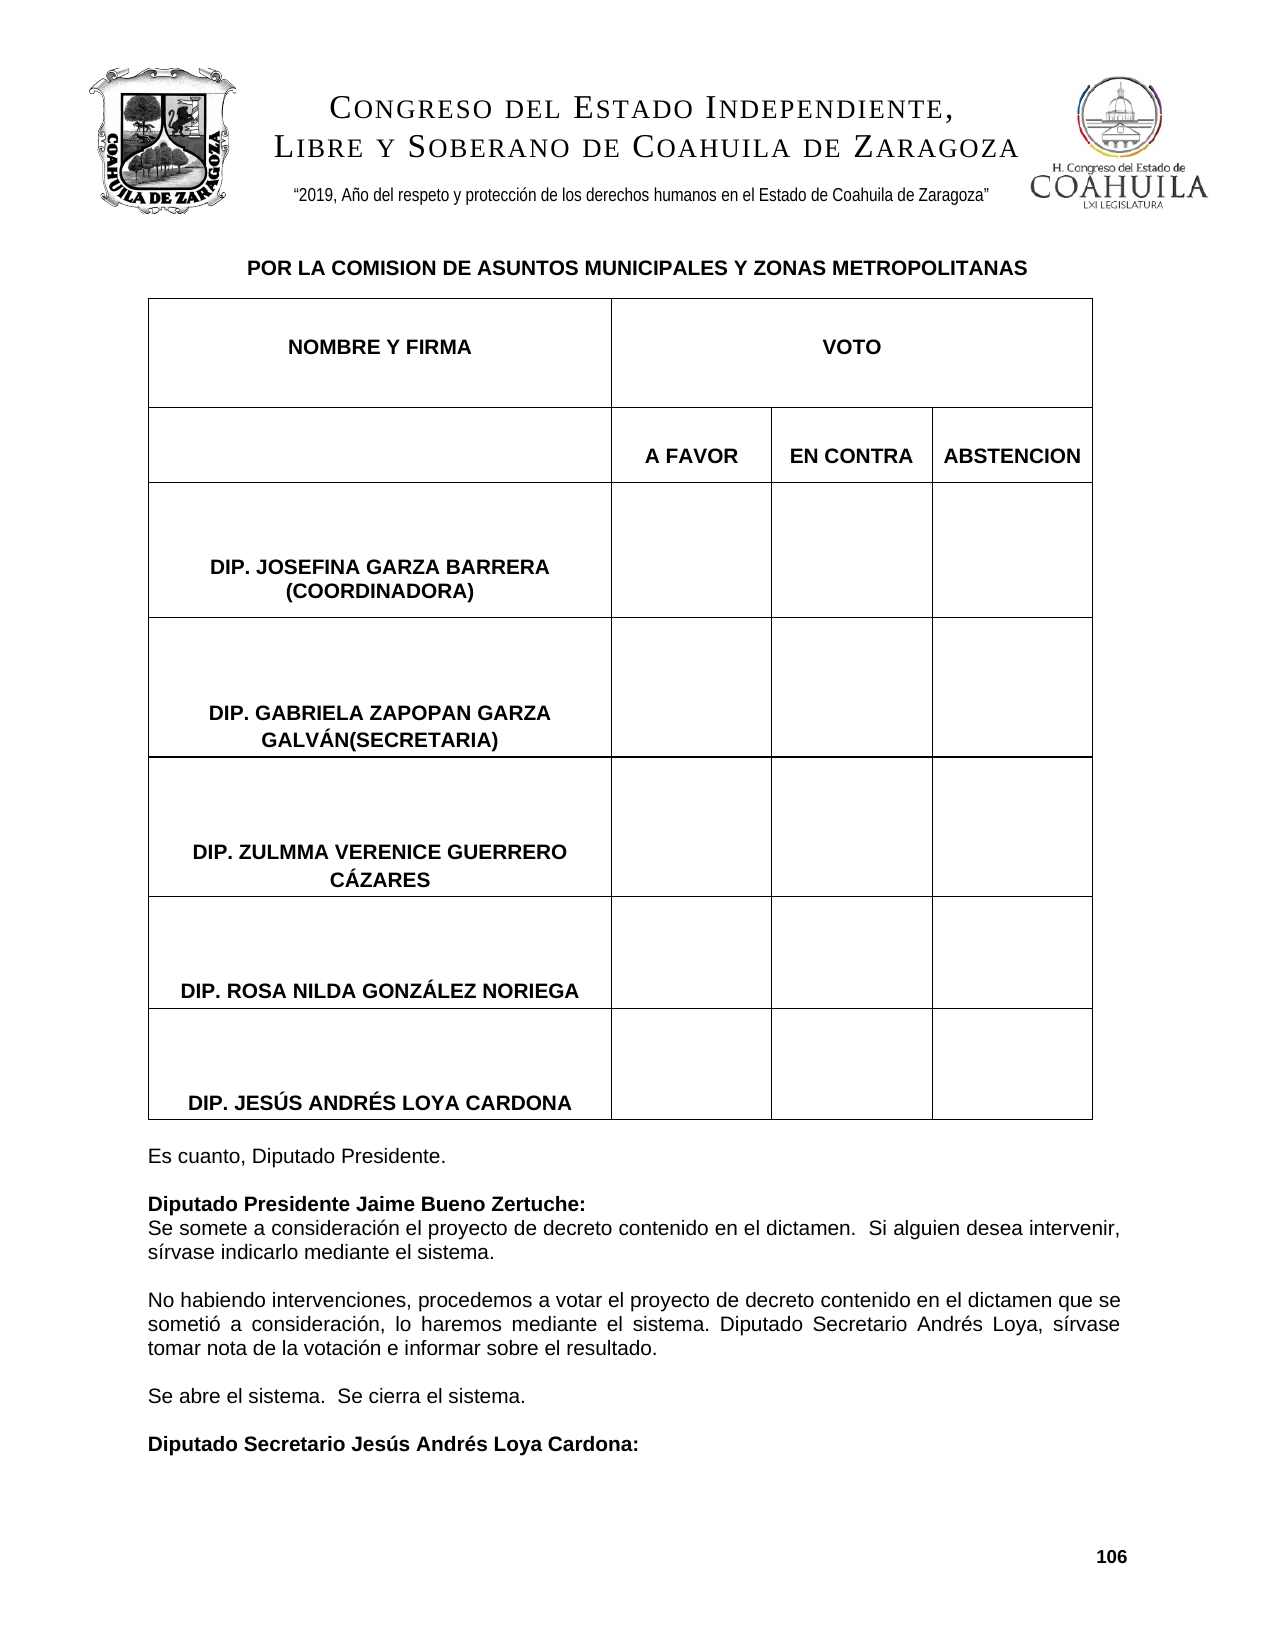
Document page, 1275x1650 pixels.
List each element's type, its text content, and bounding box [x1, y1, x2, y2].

table_cell [772, 1009, 932, 1119]
text POR LA COMISION DE ASUNTOS MUNICIPALES Y ZONAS METROPOLITANAS [148, 256, 1127, 279]
table_cell ABSTENCION [933, 408, 1092, 482]
table_cell DIP. GABRIELA ZAPOPAN GARZA GALVÁN(SECRETARIA) [149, 618, 611, 756]
table_cell DIP. JOSEFINA GARZA BARRERA (COORDINADORA) [149, 483, 611, 617]
table_cell [772, 758, 932, 896]
text Se somete a consideración el proyecto de decreto contenido en el dictamen. Si alguien desea intervenir, sírvase indicarlo mediante el sistema. [148, 1216, 1122, 1264]
table_header NOMBRE Y FIRMA [149, 299, 611, 407]
table_cell [772, 897, 932, 1007]
picture [1020, 70, 1214, 214]
table_cell [612, 897, 771, 1007]
table_cell DIP. JESÚS ANDRÉS LOYA CARDONA [149, 1009, 611, 1119]
table_cell [149, 408, 611, 482]
table_cell [612, 758, 771, 896]
table_cell DIP. ROSA NILDA GONZÁLEZ NORIEGA [149, 897, 611, 1007]
table_cell [772, 618, 932, 756]
table_cell [933, 483, 1092, 617]
table_cell [933, 758, 1092, 896]
table_cell [612, 618, 771, 756]
text Se abre el sistema. Se cierra el sistema. [148, 1384, 1122, 1408]
table_cell DIP. ZULMMA VERENICE GUERRERO CÁZARES [149, 758, 611, 896]
table_cell [933, 618, 1092, 756]
text Diputado Secretario Jesús Andrés Loya Cardona: [148, 1432, 1122, 1456]
text Es cuanto, Diputado Presidente. [148, 1144, 1122, 1168]
picture [88, 68, 237, 214]
text No habiendo intervenciones, procedemos a votar el proyecto de decreto contenido en el dictamen que se sometió a consideración, lo haremos mediante el sistema. Diputado Secretario Andrés Loya, sírvase tomar nota de la votación e informar sobre el resultado. [148, 1288, 1122, 1360]
table_cell [612, 1009, 771, 1119]
table_cell [772, 483, 932, 617]
table_cell [612, 483, 771, 617]
table_header VOTO [612, 299, 1092, 407]
text Diputado Presidente Jaime Bueno Zertuche: [148, 1192, 1122, 1216]
table_cell A FAVOR [612, 408, 771, 482]
table_cell [933, 897, 1092, 1007]
table_cell [933, 1009, 1092, 1119]
table_cell EN CONTRA [772, 408, 932, 482]
